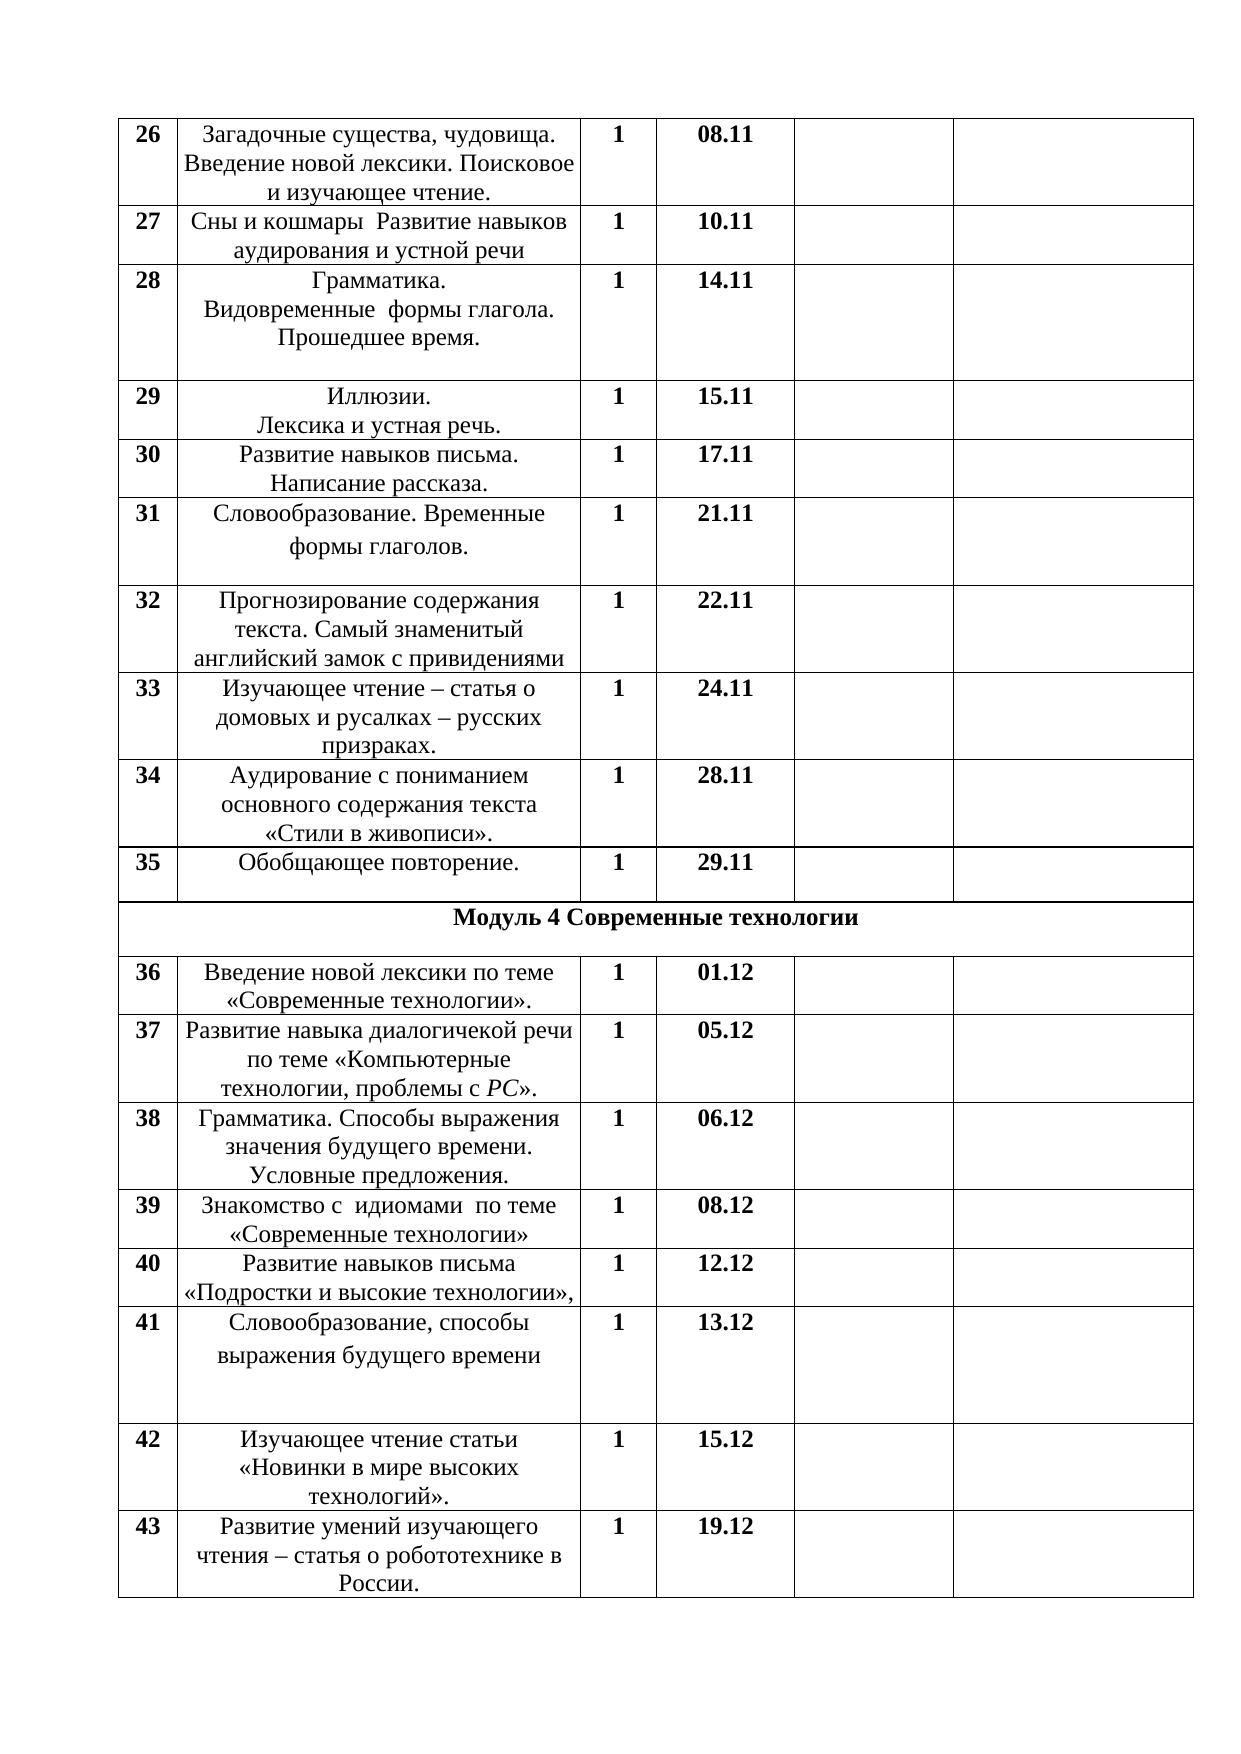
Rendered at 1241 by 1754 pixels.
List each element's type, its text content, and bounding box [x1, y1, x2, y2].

table_cell [954, 265, 1193, 380]
table_cell 01.12 [657, 957, 794, 1014]
table_cell [954, 1307, 1193, 1423]
table_cell Аудирование с пониманием основного содержания текста «Стили в живописи». [178, 760, 580, 846]
table_cell Изучающее чтение – статья о домовых и русалках – русских призраках. [178, 673, 580, 759]
table_cell 1 [581, 119, 656, 205]
table_cell 1 [581, 381, 656, 438]
table_cell 35 [119, 848, 177, 901]
table_cell [795, 498, 953, 584]
table_cell 13.12 [657, 1307, 794, 1423]
table_cell 17.11 [657, 440, 794, 497]
table_cell [795, 265, 953, 380]
table_cell 34 [119, 760, 177, 846]
table_cell [954, 673, 1193, 759]
table_cell Развитие навыка диалогичекой речи по теме «Компьютерные технологии, проблемы с PC». [178, 1015, 580, 1102]
table_cell [795, 119, 953, 205]
table_cell [795, 760, 953, 846]
table_cell 32 [119, 586, 177, 672]
table_cell 1 [581, 760, 656, 846]
table_cell [954, 498, 1193, 584]
table_cell Развитие умений изучающего чтения – статья о робототехнике в России. [178, 1511, 580, 1597]
table_cell Знакомство с идиомами по теме «Современные технологии» [178, 1190, 580, 1247]
table_cell Грамматика. Способы выражения значения будущего времени. Условные предложения. [178, 1103, 580, 1189]
table_cell [795, 1511, 953, 1597]
table_cell 1 [581, 1015, 656, 1102]
table_cell [954, 586, 1193, 672]
table_cell 1 [581, 265, 656, 380]
table_cell Введение новой лексики по теме «Современные технологии». [178, 957, 580, 1014]
table_cell [795, 586, 953, 672]
table_cell 19.12 [657, 1511, 794, 1597]
table_cell 15.11 [657, 381, 794, 438]
table_cell 33 [119, 673, 177, 759]
table_cell Развитие навыков письма «Подростки и высокие технологии», [178, 1249, 580, 1306]
table_cell [795, 1424, 953, 1510]
table_cell 1 [581, 673, 656, 759]
table_cell [954, 1190, 1193, 1247]
table_cell [954, 760, 1193, 846]
table_cell 28.11 [657, 760, 794, 846]
table_cell [795, 440, 953, 497]
table_cell 24.11 [657, 673, 794, 759]
table_cell [954, 1511, 1193, 1597]
table_cell Развитие навыков письма. Написание рассказа. [178, 440, 580, 497]
table_cell 40 [119, 1249, 177, 1306]
table_cell [954, 1424, 1193, 1510]
table_cell 1 [581, 586, 656, 672]
table_cell 30 [119, 440, 177, 497]
table_cell 41 [119, 1307, 177, 1423]
table_cell 26 [119, 119, 177, 205]
table_cell 1 [581, 1307, 656, 1423]
table_cell 29 [119, 381, 177, 438]
table_cell 08.11 [657, 119, 794, 205]
table_cell 37 [119, 1015, 177, 1102]
table_cell Обобщающее повторение. [178, 848, 580, 901]
table_cell 38 [119, 1103, 177, 1189]
table_cell 1 [581, 957, 656, 1014]
table_cell 21.11 [657, 498, 794, 584]
table_cell [954, 440, 1193, 497]
table_cell [795, 381, 953, 438]
table_cell 05.12 [657, 1015, 794, 1102]
table_cell Словообразование. Временные формы глаголов. [178, 498, 580, 584]
table_cell Изучающее чтение статьи «Новинки в мире высоких технологий». [178, 1424, 580, 1510]
table_cell Иллюзии. Лексика и устная речь. [178, 381, 580, 438]
table_cell 22.11 [657, 586, 794, 672]
table_cell [954, 1103, 1193, 1189]
table_cell [795, 957, 953, 1014]
table_cell Словообразование, способы выражения будущего времени [178, 1307, 580, 1423]
table_cell 43 [119, 1511, 177, 1597]
table_cell [795, 848, 953, 901]
table_cell 08.12 [657, 1190, 794, 1247]
table_cell [795, 1249, 953, 1306]
table_cell 1 [581, 498, 656, 584]
table_cell 31 [119, 498, 177, 584]
table_cell 1 [581, 1424, 656, 1510]
table_cell [954, 1015, 1193, 1102]
table_cell 1 [581, 1103, 656, 1189]
table_cell 14.11 [657, 265, 794, 380]
table_cell [795, 1015, 953, 1102]
table_cell [954, 848, 1193, 901]
table_cell 39 [119, 1190, 177, 1247]
table_cell [954, 381, 1193, 438]
table_cell 1 [581, 1190, 656, 1247]
table_cell Модуль 4 Современные технологии [119, 903, 1193, 956]
table_cell [954, 206, 1193, 264]
table_cell 1 [581, 848, 656, 901]
table_cell [954, 957, 1193, 1014]
table_cell [795, 1307, 953, 1423]
table_cell 1 [581, 206, 656, 264]
table_cell 10.11 [657, 206, 794, 264]
table_cell [954, 119, 1193, 205]
table_cell 1 [581, 440, 656, 497]
table_cell [795, 1103, 953, 1189]
table_cell 12.12 [657, 1249, 794, 1306]
table_cell 15.12 [657, 1424, 794, 1510]
table_cell 1 [581, 1511, 656, 1597]
table_cell [954, 1249, 1193, 1306]
table_cell Прогнозирование содержания текста. Самый знаменитый английский замок с привидениями [178, 586, 580, 672]
table_cell 1 [581, 1249, 656, 1306]
table_cell [795, 673, 953, 759]
table_cell Грамматика. Видовременные формы глагола. Прошедшее время. [178, 265, 580, 380]
table_cell [795, 1190, 953, 1247]
table_cell 29.11 [657, 848, 794, 901]
table_cell 27 [119, 206, 177, 264]
table_cell 36 [119, 957, 177, 1014]
table_cell 06.12 [657, 1103, 794, 1189]
table_cell Сны и кошмары Развитие навыков аудирования и устной речи [178, 206, 580, 264]
table_cell 28 [119, 265, 177, 380]
table_cell [795, 206, 953, 264]
table_cell Загадочные существа, чудовища. Введение новой лексики. Поисковое и изучающее чтение. [178, 119, 580, 205]
table_cell 42 [119, 1424, 177, 1510]
